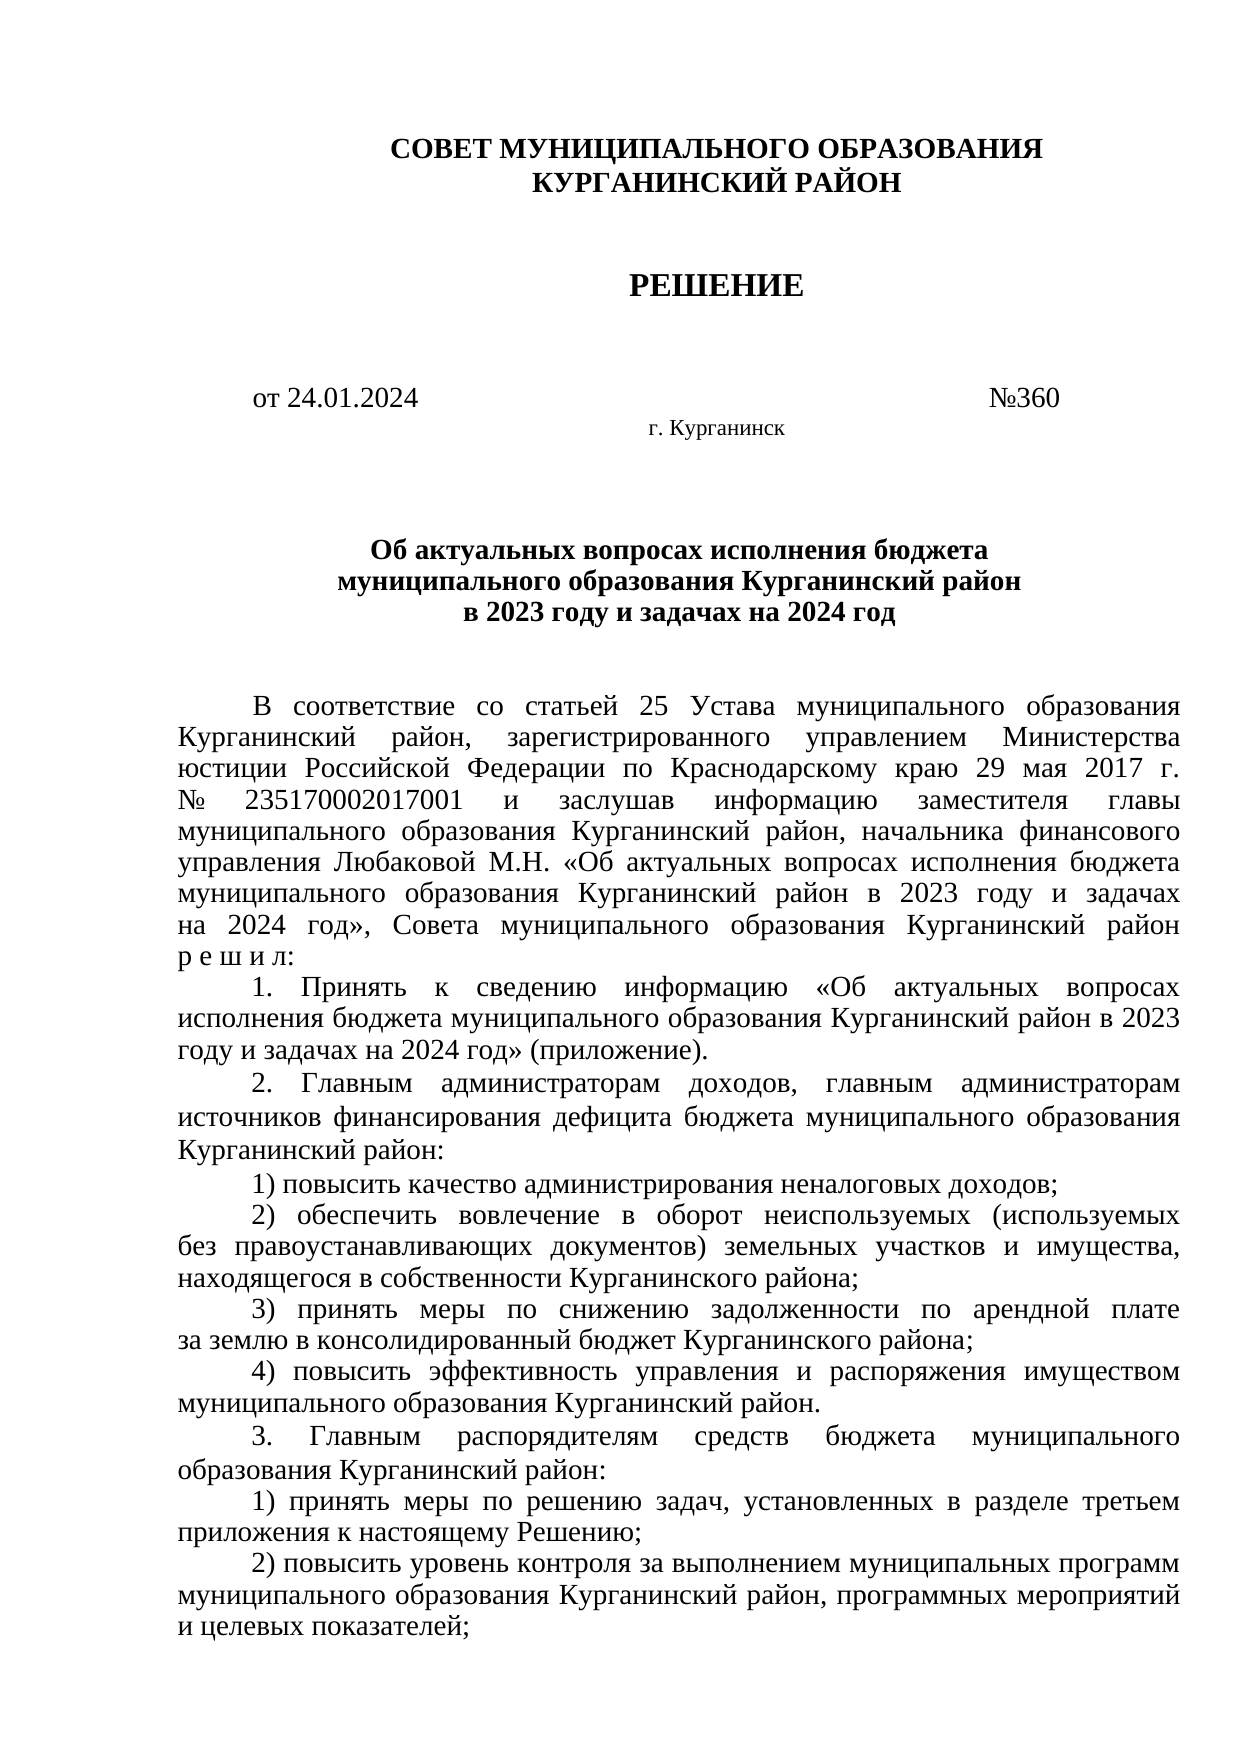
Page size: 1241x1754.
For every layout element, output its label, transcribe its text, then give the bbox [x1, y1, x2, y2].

text 2) обеспечить вовлечение в оборот неиспользуемых (используемых без правоустанавливающих документов) земельных участков и имущества, находящегося в собственности Курганинского района; [177, 1199, 1181, 1293]
text 1. Принять к сведению информацию «Об актуальных вопросах исполнения бюджета муниципального образования Курганинский район в 2023 году и задачах на 2024 год» (приложение). [177, 972, 1181, 1065]
text 2. Главным администраторам доходов, главным администраторам источников финансирования дефицита бюджета муниципального образования Курганинский район: [177, 1065, 1181, 1166]
text 4) повысить эффективность управления и распоряжения имуществом муниципального образования Курганинский район. [177, 1356, 1181, 1418]
text в 2023 году и задачах на 2024 год [177, 597, 1181, 628]
text 1) принять меры по решению задач, установленных в разделе третьем приложения к настоящему Решению; [177, 1485, 1181, 1548]
text г. Курганинск [177, 414, 1181, 440]
text СОВЕТ МУНИЦИПАЛЬНОГО ОБРАЗОВАНИЯ [177, 131, 1181, 165]
text КУРГАНИНСКИЙ РАЙОН [177, 165, 1181, 198]
text 3. Главным распорядителям средств бюджета муниципального образования Курганинский район: [177, 1418, 1181, 1485]
text 2) повысить уровень контроля за выполнением муниципальных программ муниципального образования Курганинский район, программных мероприятий и целевых показателей; [177, 1548, 1181, 1642]
text РЕШЕНИЕ [177, 266, 1181, 304]
text муниципального образования Курганинский район [177, 565, 1181, 597]
text В соответствие со статьей 25 Устава муниципального образования Курганинский район, зарегистрированного управлением Министерства юстиции Российской Федерации по Краснодарскому краю 29 мая 2017 г. № 235170002017001 и заслушав информацию заместителя главы муниципального образования Курганинский район, начальника финансового управления Любаковой М.Н. «Об актуальных вопросах исполнения бюджета муниципального образования Курганинский район в 2023 году и задачах на 2024 год», Совета муниципального образования Курганинский район р е ш и л: [177, 690, 1181, 972]
text Об актуальных вопросах исполнения бюджета [177, 534, 1181, 565]
text от 24.01.2024 №360 [177, 381, 1181, 414]
text 1) повысить качество администрирования неналоговых доходов; [177, 1166, 1181, 1199]
text 3) принять меры по снижению задолженности по арендной плате за землю в консолидированный бюджет Курганинского района; [177, 1293, 1181, 1356]
